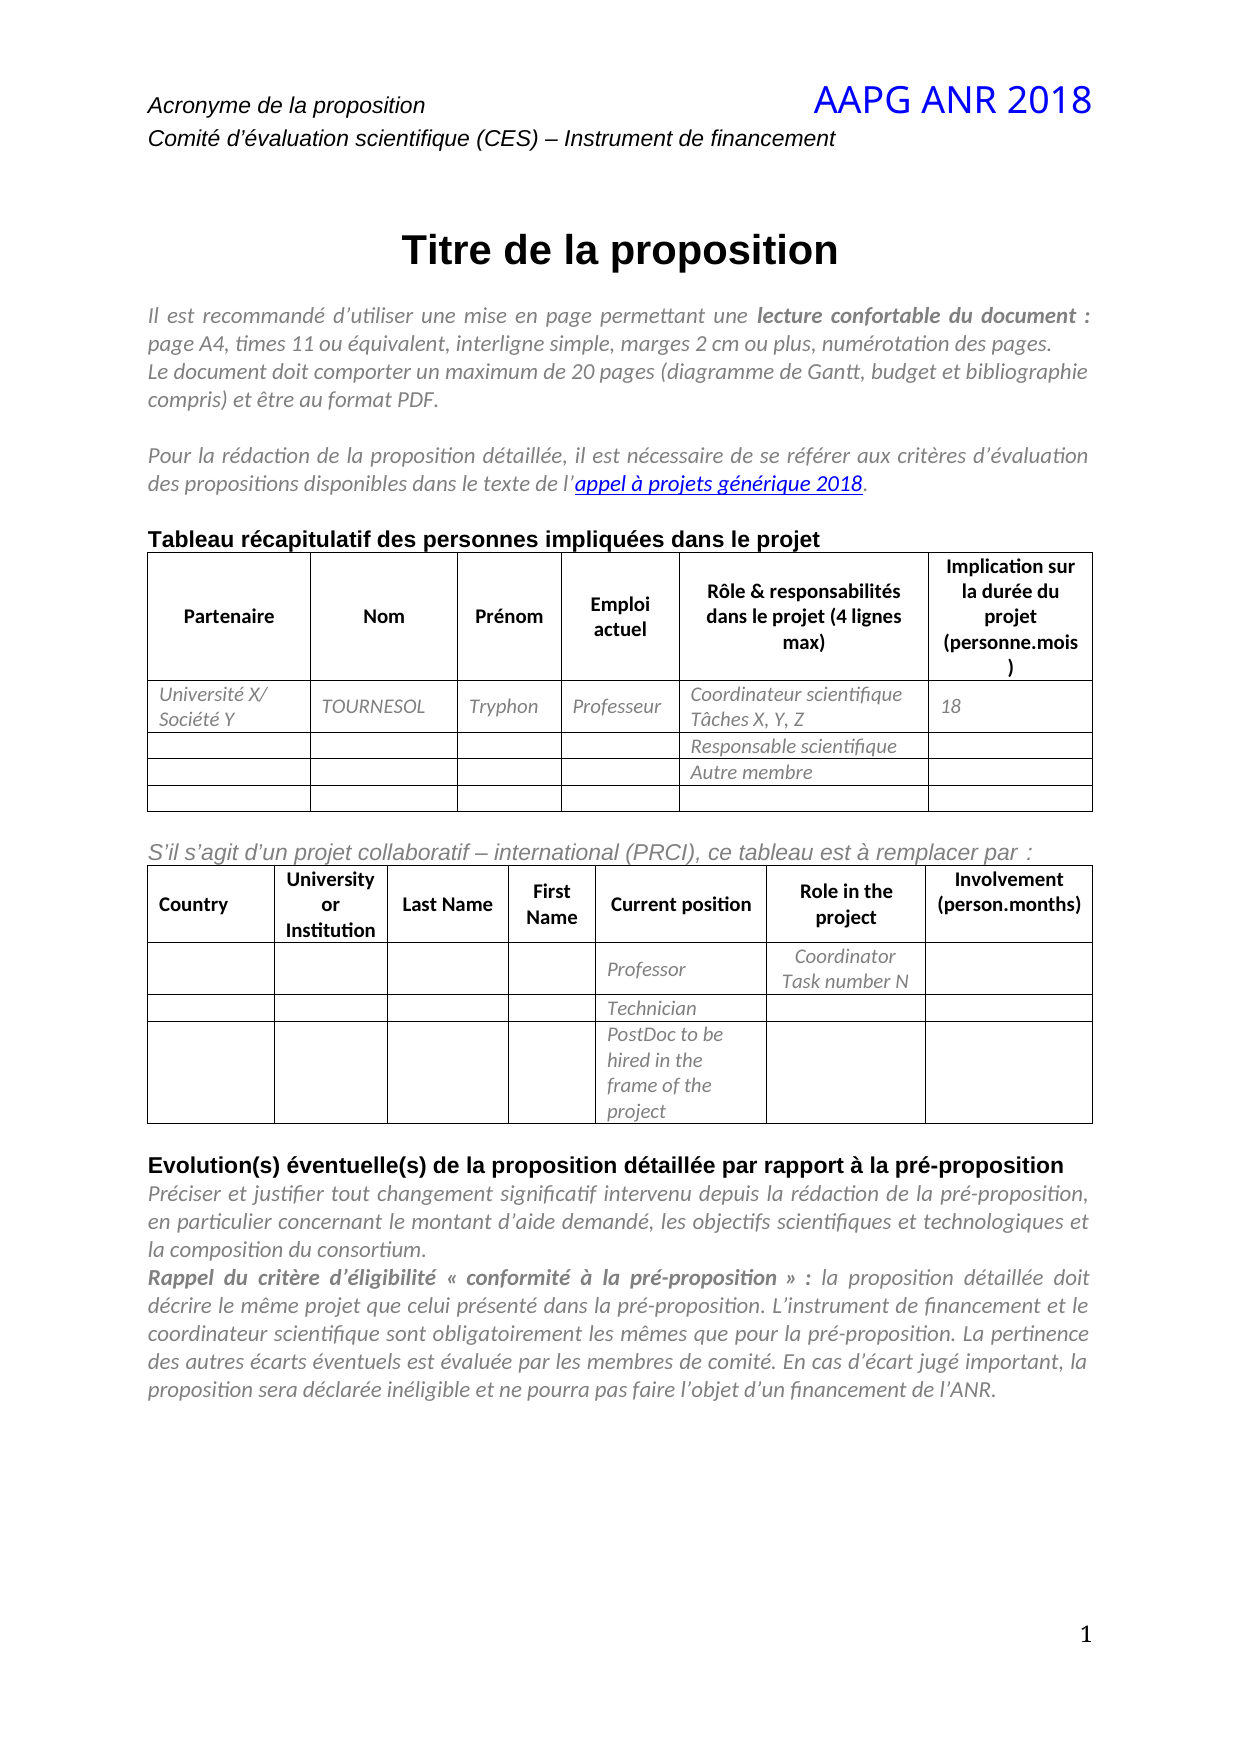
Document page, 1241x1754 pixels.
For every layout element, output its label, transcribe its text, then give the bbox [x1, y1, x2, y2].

table_cell [388, 995, 508, 1021]
table_cell [562, 786, 679, 811]
table_cell Tryphon [458, 681, 561, 732]
table_cell [148, 1022, 274, 1123]
table_cell [929, 786, 1092, 811]
table_cell [458, 733, 561, 758]
table_cell [388, 943, 508, 994]
table_cell [275, 1022, 387, 1123]
table_header Implication sur la durée du projet (personne.mois) [929, 553, 1092, 680]
table_cell [929, 759, 1092, 785]
table_cell [275, 995, 387, 1021]
text Titre de la proposition [148, 225, 1093, 273]
table_cell [929, 733, 1092, 758]
text S’il s’agit d’un projet collaboratif – international (PRCI), ce tableau est à remplacer par : [148, 839, 1093, 865]
table_cell [275, 943, 387, 994]
text Préciser et justifier tout changement significatif intervenu depuis la rédaction de la pré-proposition, en particulier concernant le montant d’aide demandé, les objectifs scientifiques et technologiques et la composition du consortium. [148, 1179, 1093, 1263]
table_cell PostDoc to be hired in the frame of the project [596, 1022, 766, 1123]
text Evolution(s) éventuelle(s) de la proposition détaillée par rapport à la pré-proposition [148, 1152, 1093, 1179]
table_cell [148, 759, 310, 785]
table_header Rôle & responsabilités dans le projet (4 lignes max) [680, 553, 928, 680]
table_header Country [148, 866, 274, 942]
table_header Involvement (person.months) [926, 866, 1092, 942]
table_cell [148, 995, 274, 1021]
table_cell Autre membre [680, 759, 928, 785]
table_cell [767, 1022, 925, 1123]
table_header Role in the project [767, 866, 925, 942]
table_cell Coordinator Task number N [767, 943, 925, 994]
table_cell [148, 733, 310, 758]
table_cell Professor [596, 943, 766, 994]
table_header Prénom [458, 553, 561, 680]
table_cell Université X/ Société Y [148, 681, 310, 732]
table_cell [562, 733, 679, 758]
table_cell [926, 995, 1092, 1021]
table_header Nom [311, 553, 457, 680]
table_cell [148, 943, 274, 994]
table_header Partenaire [148, 553, 310, 680]
table_cell Responsable scientifique [680, 733, 928, 758]
table_cell [680, 786, 928, 811]
table_cell [767, 995, 925, 1021]
table_cell [311, 759, 457, 785]
table_cell [388, 1022, 508, 1123]
text Tableau récapitulatif des personnes impliquées dans le projet [148, 526, 1093, 552]
table_cell [458, 759, 561, 785]
table_cell [458, 786, 561, 811]
table_cell [509, 943, 595, 994]
table_cell [926, 1022, 1092, 1123]
table_cell [926, 943, 1092, 994]
table_cell 18 [929, 681, 1092, 732]
text Rappel du critère d’éligibilité « conformité à la pré-proposition » : la proposition détaillée doit décrire le même projet que celui présenté dans la pré-proposition. L’instrument de financement et le coordinateur scientifique sont obligatoirement les mêmes que pour la pré-proposition. La pertinence des autres écarts éventuels est évaluée par les membres de comité. En cas d’écart jugé important, la proposition sera déclarée inéligible et ne pourra pas faire l’objet d’un financement de l’ANR. [148, 1263, 1093, 1403]
table_cell [311, 786, 457, 811]
table_cell [148, 786, 310, 811]
table_cell Coordinateur scientifique Tâches X, Y, Z [680, 681, 928, 732]
table_header Last Name [388, 866, 508, 942]
table_cell Technician [596, 995, 766, 1021]
text Il est recommandé d’utiliser une mise en page permettant une lecture confortable du document : page A4, times 11 ou équivalent, interligne simple, marges 2 cm ou plus, numérotation des pages. [148, 301, 1093, 357]
table_header First Name [509, 866, 595, 942]
table_cell TOURNESOL [311, 681, 457, 732]
table_cell [509, 995, 595, 1021]
table_cell [509, 1022, 595, 1123]
table_header Emploi actuel [562, 553, 679, 680]
table_header Current position [596, 866, 766, 942]
table_cell [311, 733, 457, 758]
text Le document doit comporter un maximum de 20 pages (diagramme de Gantt, budget et bibliographie compris) et être au format PDF. [148, 357, 1093, 413]
table_cell [562, 759, 679, 785]
text Pour la rédaction de la proposition détaillée, il est nécessaire de se référer aux critères d’évaluation des propositions disponibles dans le texte de l’appel à projets générique 2018. [148, 441, 1093, 497]
table_header University or Institution [275, 866, 387, 942]
table_cell Professeur [562, 681, 679, 732]
